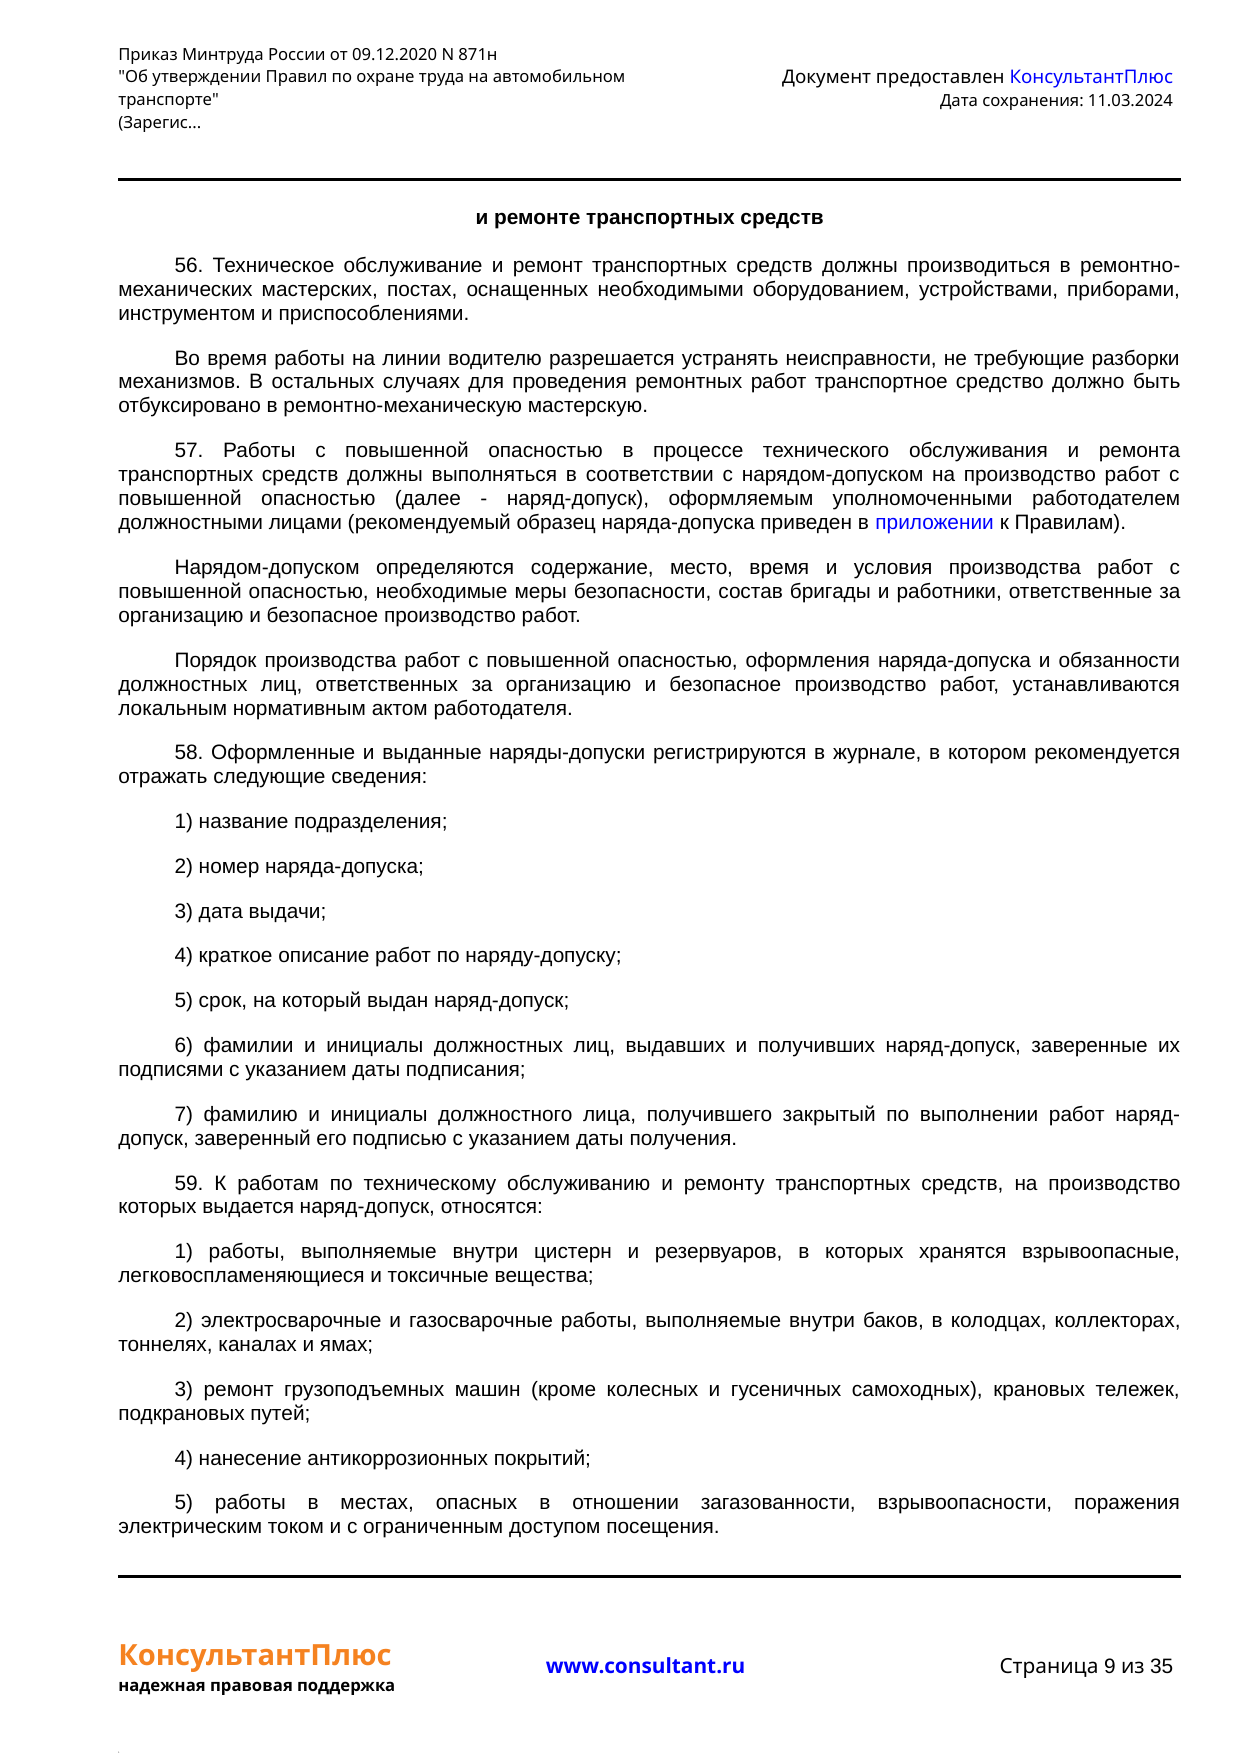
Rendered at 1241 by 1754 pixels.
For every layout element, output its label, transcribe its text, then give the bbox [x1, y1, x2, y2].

text 5) срок, на который выдан наряд-допуск; [118, 988, 1181, 1012]
text 58. Оформленные и выданные наряды-допуски регистрируются в журнале, в котором рекомендуется отражать следующие сведения: [118, 740, 1181, 788]
text 57. Работы с повышенной опасностью в процессе технического обслуживания и ремонта транспортных средств должны выполняться в соответствии с нарядом-допуском на производство работ с повышенной опасностью (далее - наряд-допуск), оформляемым уполномоченными работодателем должностными лицами (рекомендуемый образец наряда-допуска приведен в приложении к Правилам). [118, 438, 1181, 534]
text 5) работы в местах, опасных в отношении загазованности, взрывоопасности, поражения электрическим током и с ограниченным доступом посещения. [118, 1490, 1181, 1538]
text 2) номер наряда-допуска; [118, 854, 1181, 878]
text Во время работы на линии водителю разрешается устранять неисправности, не требующие разборки механизмов. В остальных случаях для проведения ремонтных работ транспортное средство должно быть отбуксировано в ремонтно-механическую мастерскую. [118, 345, 1181, 417]
text Порядок производства работ с повышенной опасностью, оформления наряда-допуска и обязанности должностных лиц, ответственных за организацию и безопасное производство работ, устанавливаются локальным нормативным актом работодателя. [118, 647, 1181, 719]
title и ремонте транспортных средств [118, 205, 1181, 229]
text 4) краткое описание работ по наряду-допуску; [118, 943, 1181, 967]
text 6) фамилии и инициалы должностных лиц, выдавших и получивших наряд-допуск, заверенные их подписями с указанием даты подписания; [118, 1033, 1181, 1081]
text 2) электросварочные и газосварочные работы, выполняемые внутри баков, в колодцах, коллекторах, тоннелях, каналах и ямах; [118, 1308, 1181, 1356]
text 4) нанесение антикоррозионных покрытий; [118, 1445, 1181, 1469]
text 3) ремонт грузоподъемных машин (кроме колесных и гусеничных самоходных), крановых тележек, подкрановых путей; [118, 1377, 1181, 1424]
text 1) название подразделения; [118, 809, 1181, 833]
text Нарядом-допуском определяются содержание, место, время и условия производства работ с повышенной опасностью, необходимые меры безопасности, состав бригады и работники, ответственные за организацию и безопасное производство работ. [118, 555, 1181, 627]
text 59. К работам по техническому обслуживанию и ремонту транспортных средств, на производство которых выдается наряд-допуск, относятся: [118, 1170, 1181, 1218]
text 3) дата выдачи; [118, 898, 1181, 922]
text 1) работы, выполняемые внутри цистерн и резервуаров, в которых хранятся взрывоопасные, легковоспламеняющиеся и токсичные вещества; [118, 1239, 1181, 1287]
text 56. Техническое обслуживание и ремонт транспортных средств должны производиться в ремонтно-механических мастерских, постах, оснащенных необходимыми оборудованием, устройствами, приборами, инструментом и приспособлениями. [118, 253, 1181, 324]
text 7) фамилию и инициалы должностного лица, получившего закрытый по выполнении работ наряд-допуск, заверенный его подписью с указанием даты получения. [118, 1102, 1181, 1149]
